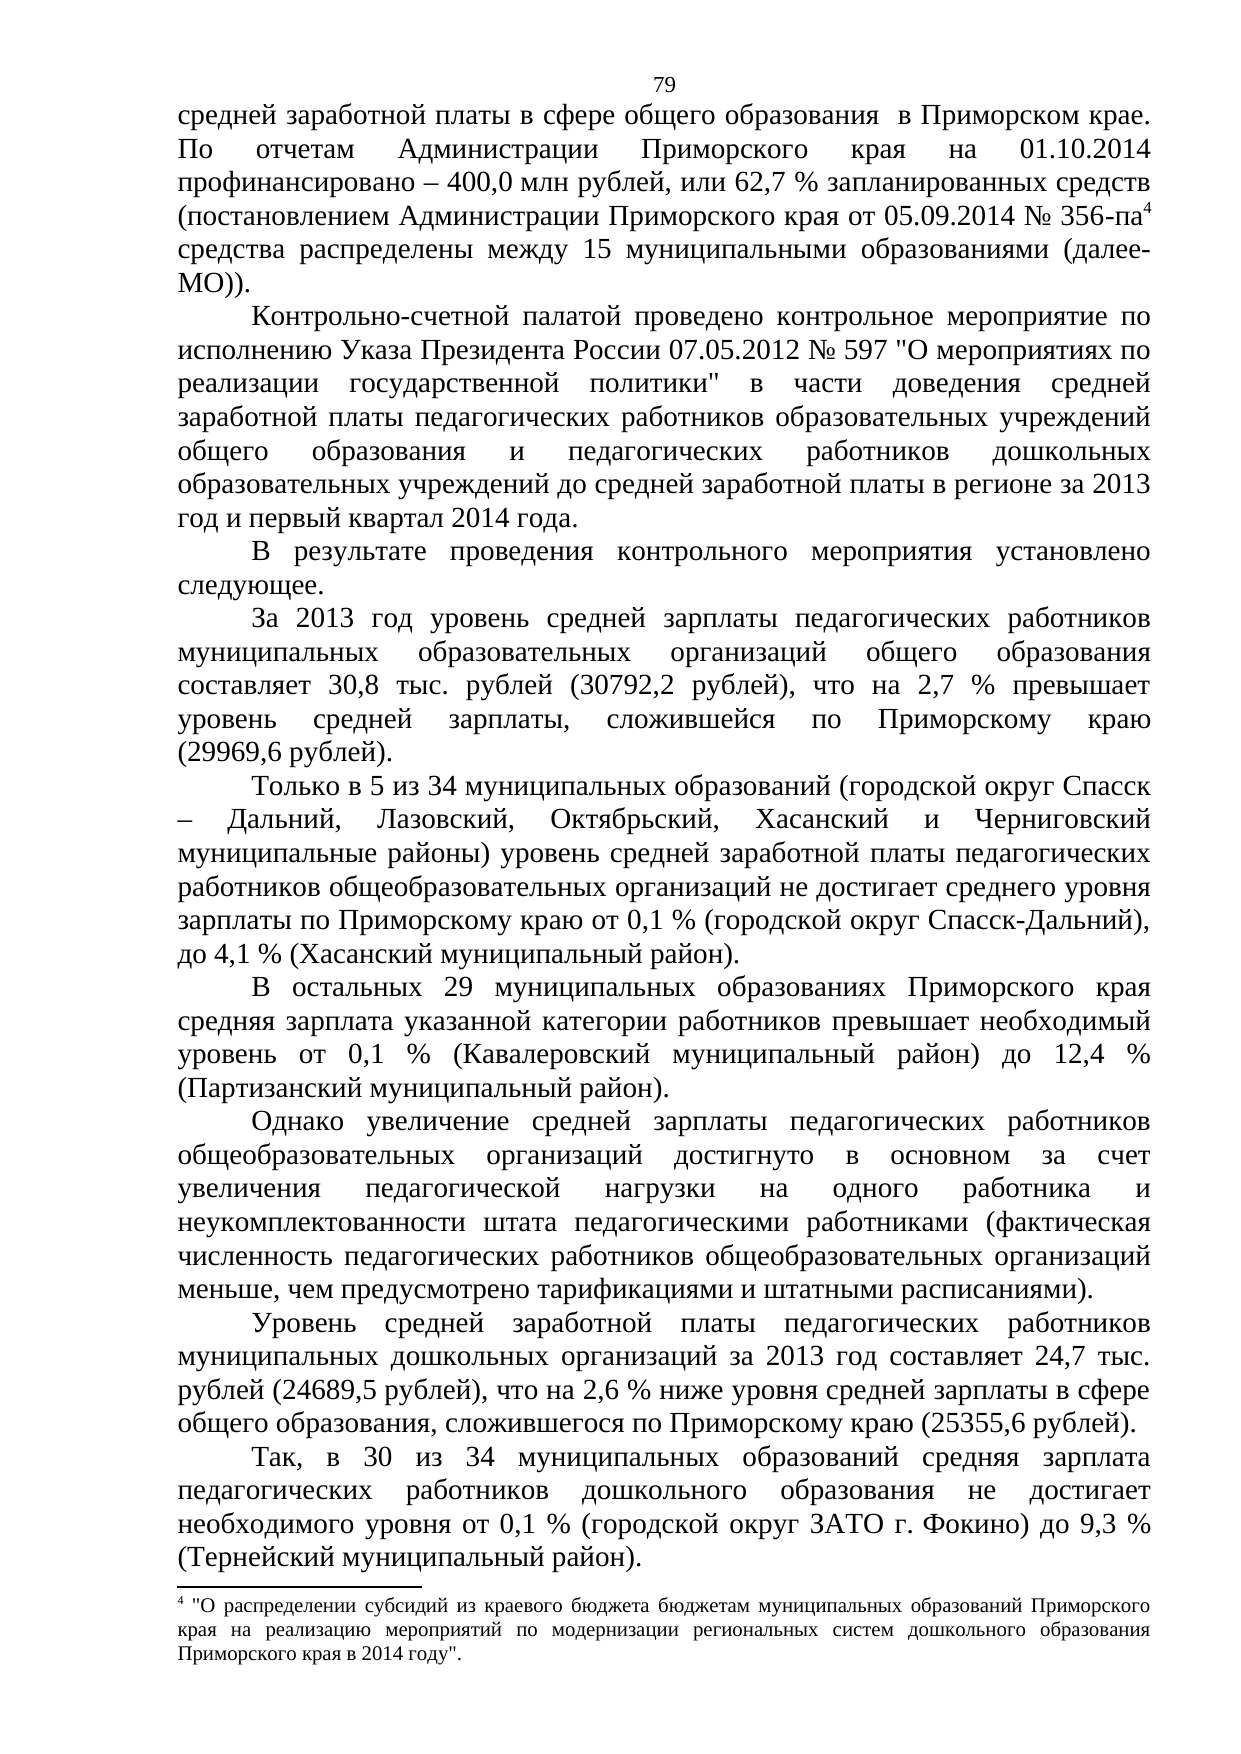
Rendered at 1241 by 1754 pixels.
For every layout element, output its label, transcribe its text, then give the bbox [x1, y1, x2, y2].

text За 2013 год уровень средней зарплаты педагогических работников муниципальных образовательных организаций общего образования составляет 30,8 тыс. рублей (30792,2 рублей), что на 2,7 % превышает уровень средней зарплаты, сложившейся по Приморскому краю (29969,6 рублей). [177, 600, 1152, 768]
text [177, 97, 1152, 298]
text Уровень средней заработной платы педагогических работников муниципальных дошкольных организаций за 2013 год составляет 24,7 тыс. рублей (24689,5 рублей), что на 2,6 % ниже уровня средней зарплаты в сфере общего образования, сложившегося по Приморскому краю (25355,6 рублей). [177, 1305, 1152, 1439]
text В результате проведения контрольного мероприятия установлено следующее. [177, 533, 1152, 600]
text В остальных 29 муниципальных образованиях Приморского края средняя зарплата указанной категории работников превышает необходимый уровень от 0,1 % (Кавалеровский муниципальный район) до 12,4 % (Партизанский муниципальный район). [177, 969, 1152, 1103]
text Однако увеличение средней зарплаты педагогических работников общеобразовательных организаций достигнуто в основном за счет увеличения педагогической нагрузки на одного работника и неукомплектованности штата педагогическими работниками (фактическая численность педагогических работников общеобразовательных организаций меньше, чем предусмотрено тарификациями и штатными расписаниями). [177, 1103, 1152, 1305]
text Так, в 30 из 34 муниципальных образований средняя зарплата педагогических работников дошкольного образования не достигает необходимого уровня от 0,1 % (городской округ ЗАТО г. Фокино) до 9,3 % (Тернейский муниципальный район). [177, 1439, 1152, 1573]
text Контрольно-счетной палатой проведено контрольное мероприятие по исполнению Указа Президента России 07.05.2012 № 597 "О мероприятиях по реализации государственной политики" в части доведения средней заработной платы педагогических работников образовательных учреждений общего образования и педагогических работников дошкольных образовательных учреждений до средней заработной платы в регионе за 2013 год и первый квартал 2014 года. [177, 298, 1152, 533]
text Только в 5 из 34 муниципальных образований (городской округ Спасск – Дальний, Лазовский, Октябрьский, Хасанский и Черниговский муниципальные районы) уровень средней заработной платы педагогических работников общеобразовательных организаций не достигает среднего уровня зарплаты по Приморскому краю от 0,1 % (городской округ Спасск-Дальний), до 4,1 % (Хасанский муниципальный район). [177, 768, 1152, 969]
